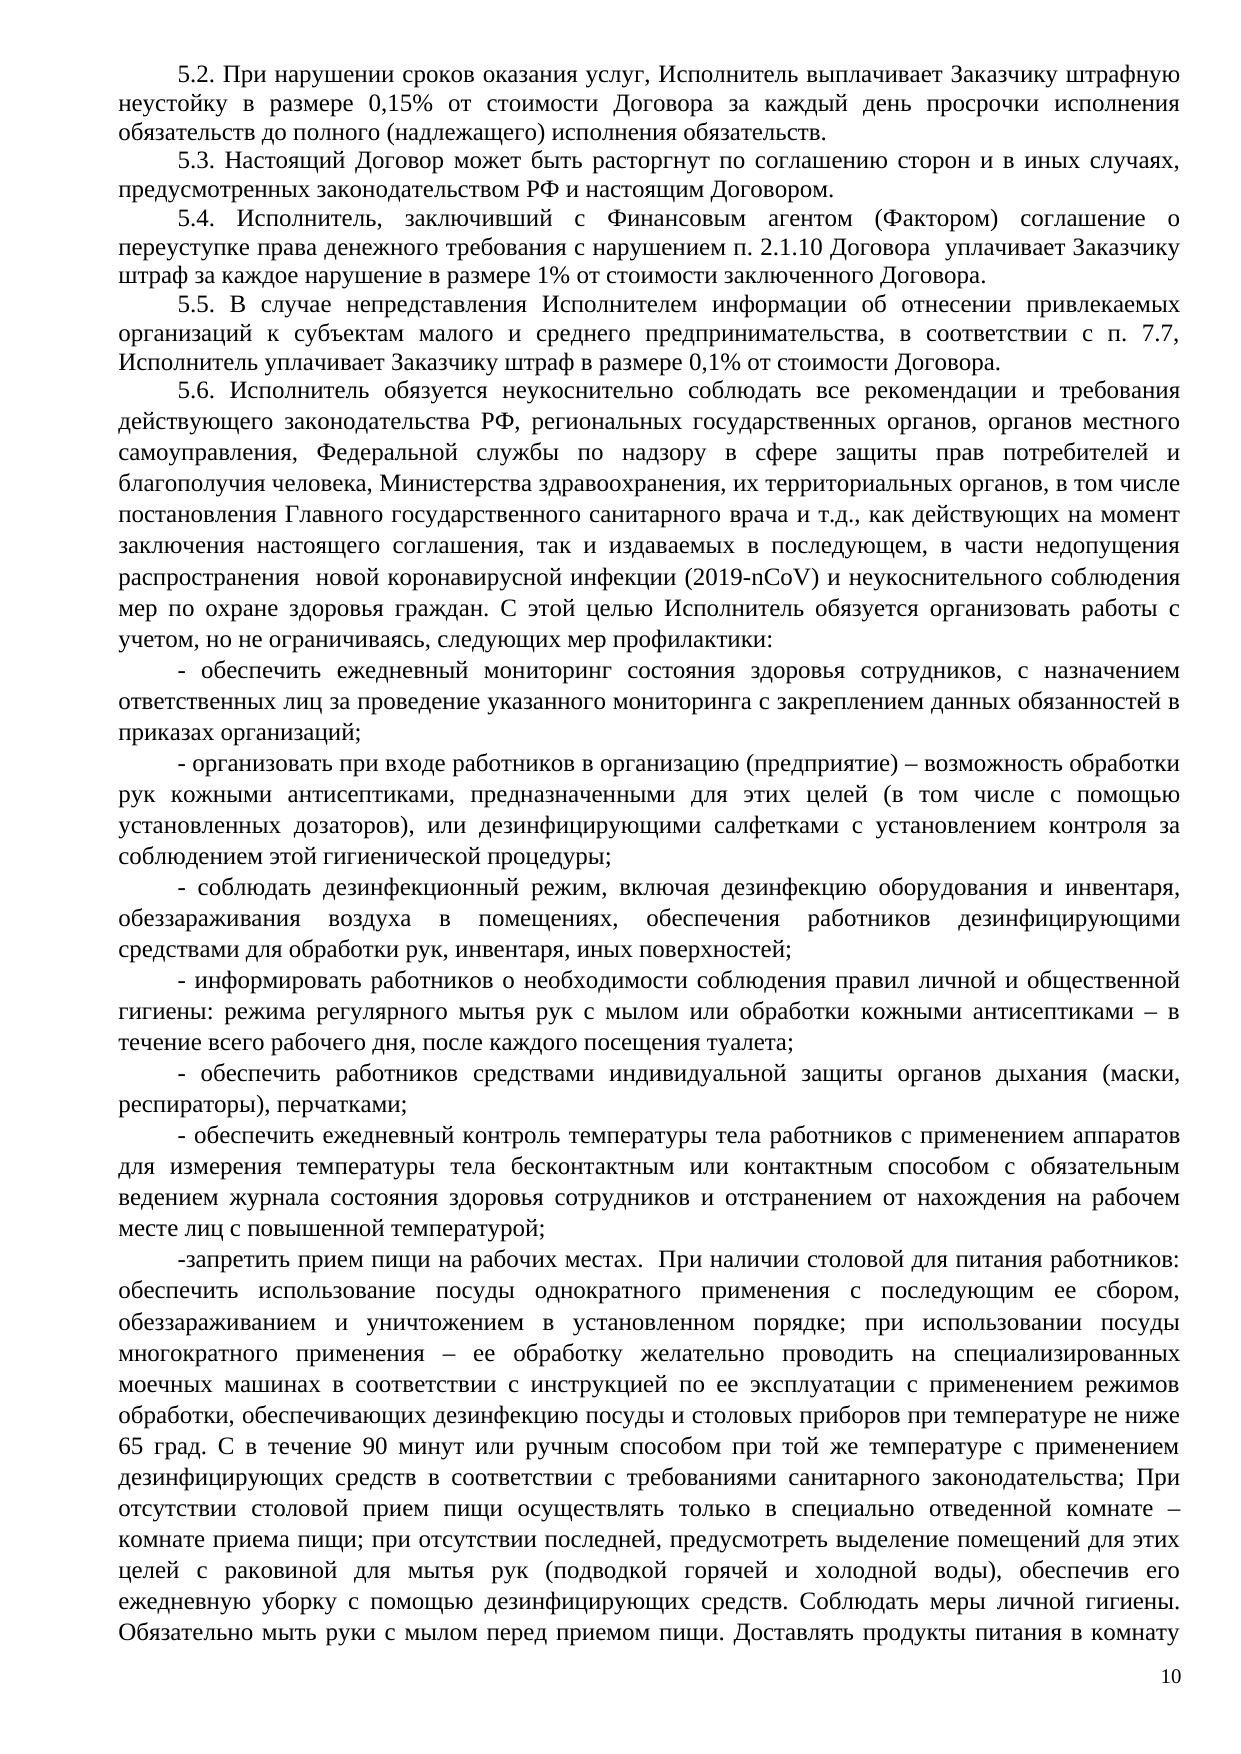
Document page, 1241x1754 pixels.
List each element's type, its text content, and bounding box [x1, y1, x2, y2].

text 5.2. При нарушении сроков оказания услуг, Исполнитель выплачивает Заказчику штрафную неустойку в размере 0,15% от стоимости Договора за каждый день просрочки исполнения обязательств до полного (надлежащего) исполнения обязательств. [118, 59, 1181, 145]
text 5.4. Исполнитель, заключивший с Финансовым агентом (Фактором) соглашение о переуступке права денежного требования с нарушением п. 2.1.10 Договора уплачивает Заказчику штраф за каждое нарушение в размере 1% от стоимости заключенного Договора. [118, 203, 1181, 289]
text - соблюдать дезинфекционный режим, включая дезинфекцию оборудования и инвентаря, обеззараживания воздуха в помещениях, обеспечения работников дезинфицирующими средствами для обработки рук, инвентаря, иных поверхностей; [118, 872, 1181, 963]
text - обеспечить ежедневный мониторинг состояния здоровья сотрудников, с назначением ответственных лиц за проведение указанного мониторинга с закреплением данных обязанностей в приказах организаций; [118, 655, 1181, 746]
text - обеспечить ежедневный контроль температуры тела работников с применением аппаратов для измерения температуры тела бесконтактным или контактным способом с обязательным ведением журнала состояния здоровья сотрудников и отстранением от нахождения на рабочем месте лиц с повышенной температурой; [118, 1120, 1181, 1242]
text - организовать при входе работников в организацию (предприятие) – возможность обработки рук кожными антисептиками, предназначенными для этих целей (в том числе с помощью установленных дозаторов), или дезинфицирующими салфетками с установлением контроля за соблюдением этой гигиенической процедуры; [118, 748, 1181, 870]
text 5.5. В случае непредставления Исполнителем информации об отнесении привлекаемых организаций к субъектам малого и среднего предпринимательства, в соответствии с п. 7.7, Исполнитель уплачивает Заказчику штраф в размере 0,1% от стоимости Договора. [118, 289, 1181, 375]
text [118, 1244, 1181, 1646]
text 5.6. Исполнитель обязуется неукоснительно соблюдать все рекомендации и требования действующего законодательства РФ, региональных государственных органов, органов местного самоуправления, Федеральной службы по надзору в сфере защиты прав потребителей и благополучия человека, Министерства здравоохранения, их территориальных органов, в том числе постановления Главного государственного санитарного врача и т.д., как действующих на момент заключения настоящего соглашения, так и издаваемых в последующем, в части недопущения распространения новой коронавирусной инфекции (2019-nCoV) и неукоснительного соблюдения мер по охране здоровья граждан. С этой целью Исполнитель обязуется организовать работы с учетом, но не ограничиваясь, следующих мер профилактики: [118, 375, 1181, 652]
text 5.3. Настоящий Договор может быть расторгнут по соглашению сторон и в иных случаях, предусмотренных законодательством РФ и настоящим Договором. [118, 145, 1181, 203]
text - информировать работников о необходимости соблюдения правил личной и общественной гигиены: режима регулярного мытья рук с мылом или обработки кожными антисептиками – в течение всего рабочего дня, после каждого посещения туалета; [118, 965, 1181, 1056]
text - обеспечить работников средствами индивидуальной защиты органов дыхания (маски, респираторы), перчатками; [118, 1058, 1181, 1118]
